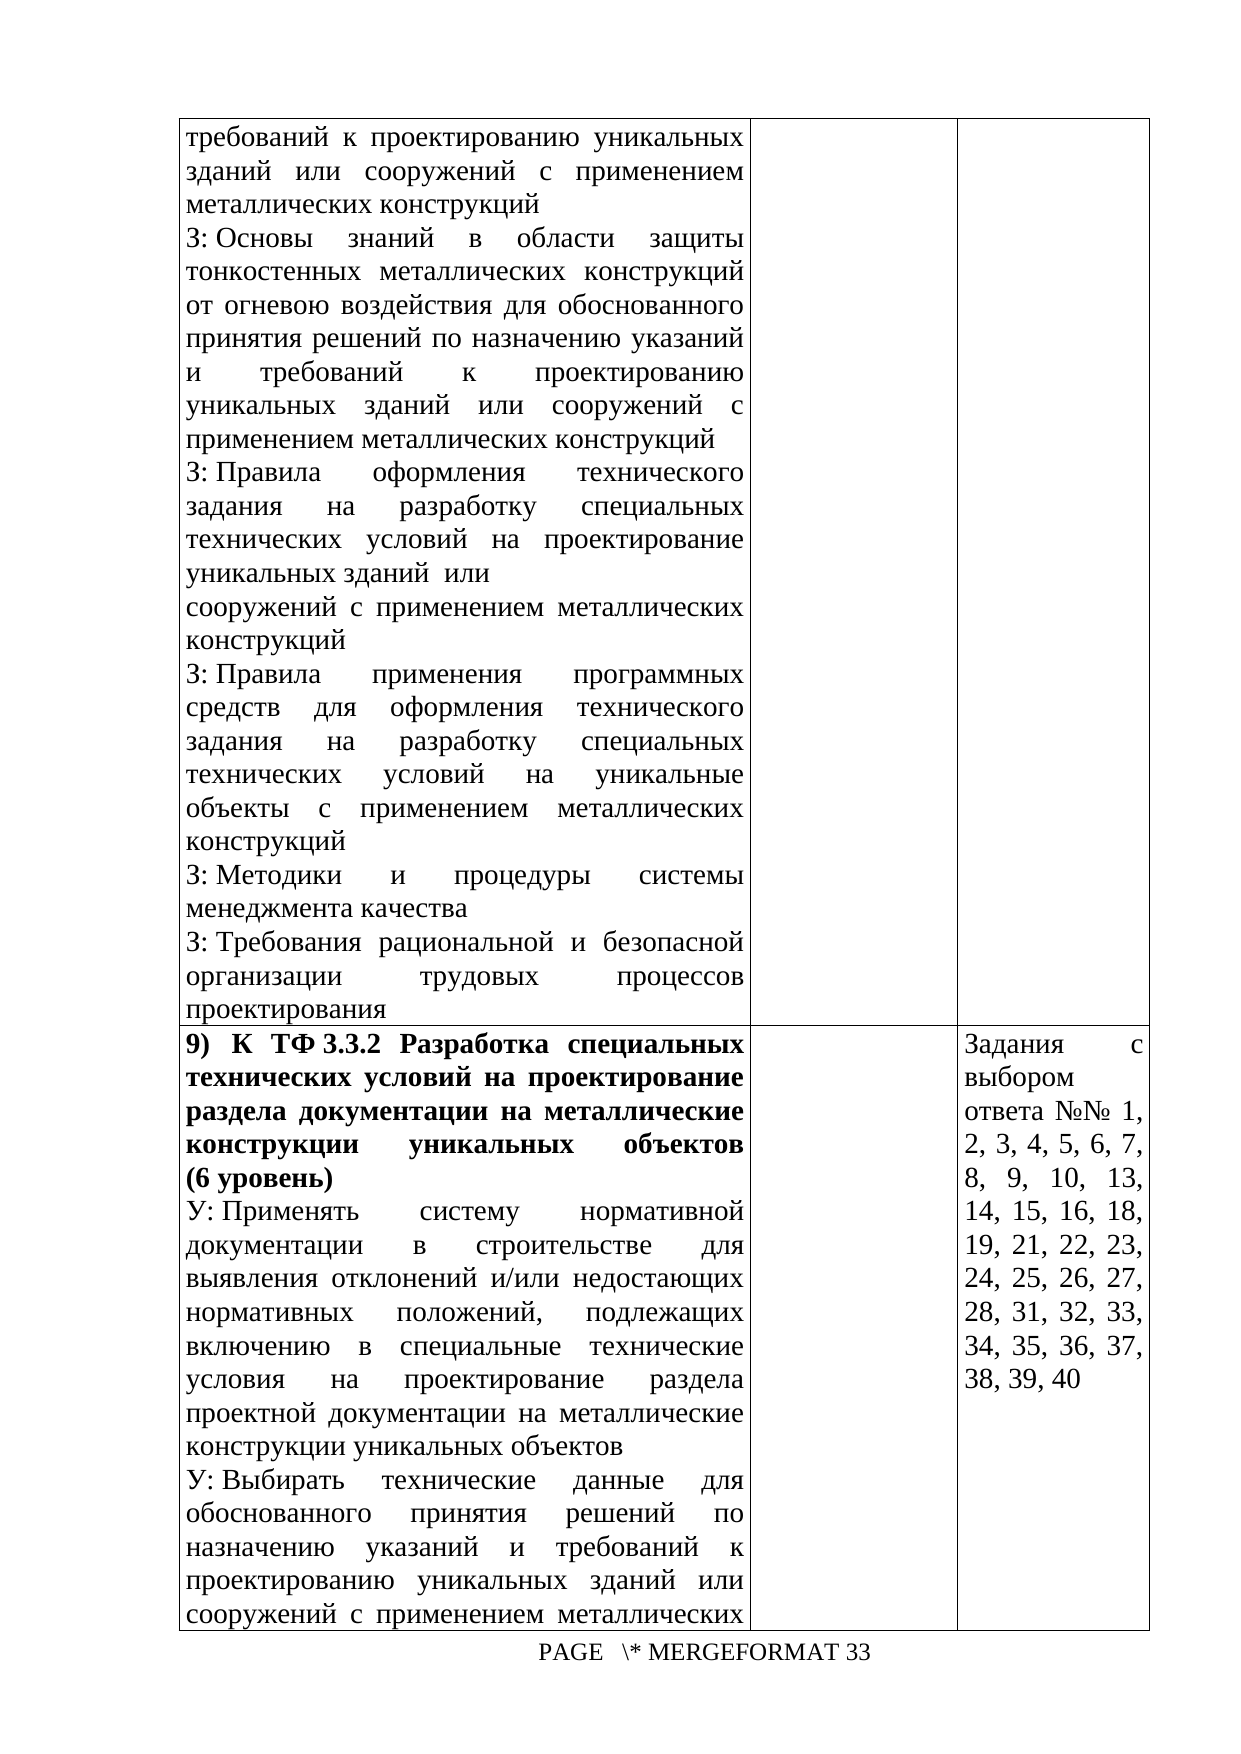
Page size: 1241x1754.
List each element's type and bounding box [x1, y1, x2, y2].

table_cell [958, 1026, 1149, 1629]
table_cell [180, 119, 750, 1025]
table_cell [751, 1026, 957, 1629]
table_cell [751, 119, 957, 1025]
table_cell [180, 1026, 750, 1629]
table_cell [958, 119, 1149, 1025]
